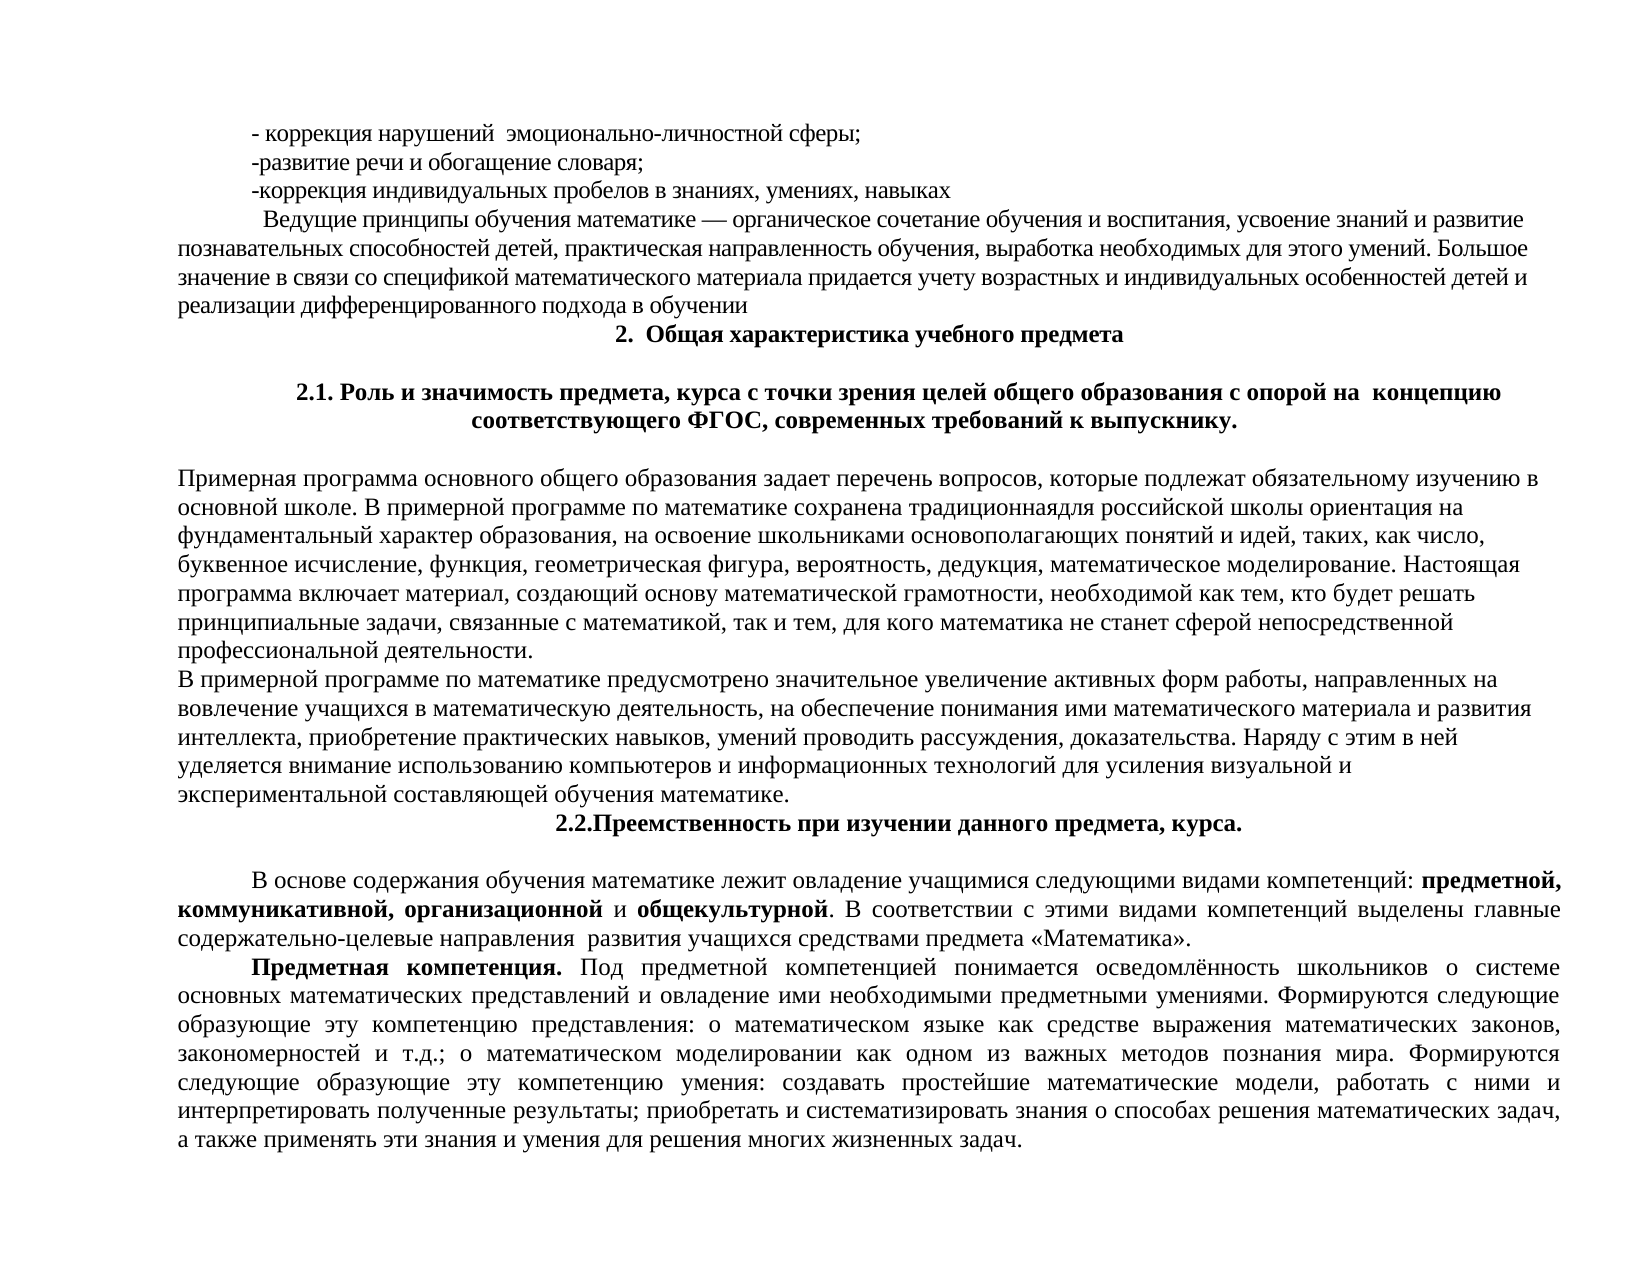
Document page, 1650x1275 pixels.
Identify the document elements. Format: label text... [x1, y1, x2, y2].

text -развитие речи и обогащение словаря; [177, 147, 1561, 176]
text 2.2.Преемственность при изучении данного предмета, курса. [148, 808, 1561, 837]
text Ведущие принципы обучения математике — органическое сочетание обучения и воспитания, усвоение знаний и развитие познавательных способностей детей, практическая направленность обучения, выработка необходимых для этого умений. Большое значение в связи со спецификой математического материала придается учету возрастных и индивидуальных особенностей детей и реализации дифференцированного подхода в обучении [177, 204, 1561, 319]
text Примерная программа основного общего образования задает перечень вопросов, которые подлежат обязательному изучению в основной школе. В примерной программе по математике сохранена традиционнаядля российской школы ориентация на фундаментальный характер образования, на освоение школьниками основополагающих понятий и идей, таких, как число, буквенное исчисление, функция, геометрическая фигура, вероятность, дедукция, математическое моделирование. Настоящая программа включает материал, создающий основу математической грамотности, необходимой как тем, кто будет решать принципиальные задачи, связанные с математикой, так и тем, для кого математика не станет сферой непосредственной профессиональной деятельности. [177, 463, 1561, 664]
text - коррекция нарушений эмоционально-личностной сферы; [177, 118, 1561, 147]
text Предметная компетенция. Под предметной компетенцией понимается осведомлённость школьников о системе основных математических представлений и овладение ими необходимыми предметными умениями. Формируются следующие образующие эту компетенцию представления: о математическом языке как средстве выражения математических законов, закономерностей и т.д.; о математическом моделировании как одном из важных методов познания мира. Формируются следующие образующие эту компетенцию умения: создавать простейшие математические модели, работать с ними и интерпретировать полученные результаты; приобретать и систематизировать знания о способах решения математических задач, а также применять эти знания и умения для решения многих жизненных задач. [177, 952, 1561, 1153]
text -коррекция индивидуальных пробелов в знаниях, умениях, навыках [177, 176, 1561, 204]
text 2.1. Роль и значимость предмета, курса с точки зрения целей общего образования с опорой на концепцию соответствующего ФГОС, современных требований к выпускнику. [148, 377, 1561, 434]
text 2. Общая характеристика учебного предмета [177, 319, 1561, 348]
text В примерной программе по математике предусмотрено значительное увеличение активных форм работы, направленных на вовлечение учащихся в математическую деятельность, на обеспечение понимания ими математического материала и развития интеллекта, приобретение практических навыков, умений проводить рассуждения, доказательства. Наряду с этим в ней уделяется внимание использованию компьютеров и информационных технологий для усиления визуальной и экспериментальной составляющей обучения математике. [177, 664, 1561, 808]
text В основе содержания обучения математике лежит овладение учащимися следующими видами компетенций: предметной, коммуникативной, организационной и общекультурной. В соответствии с этими видами компетенций выделены главные содержательно-целевые направления развития учащихся средствами предмета «Математика». [177, 866, 1561, 952]
